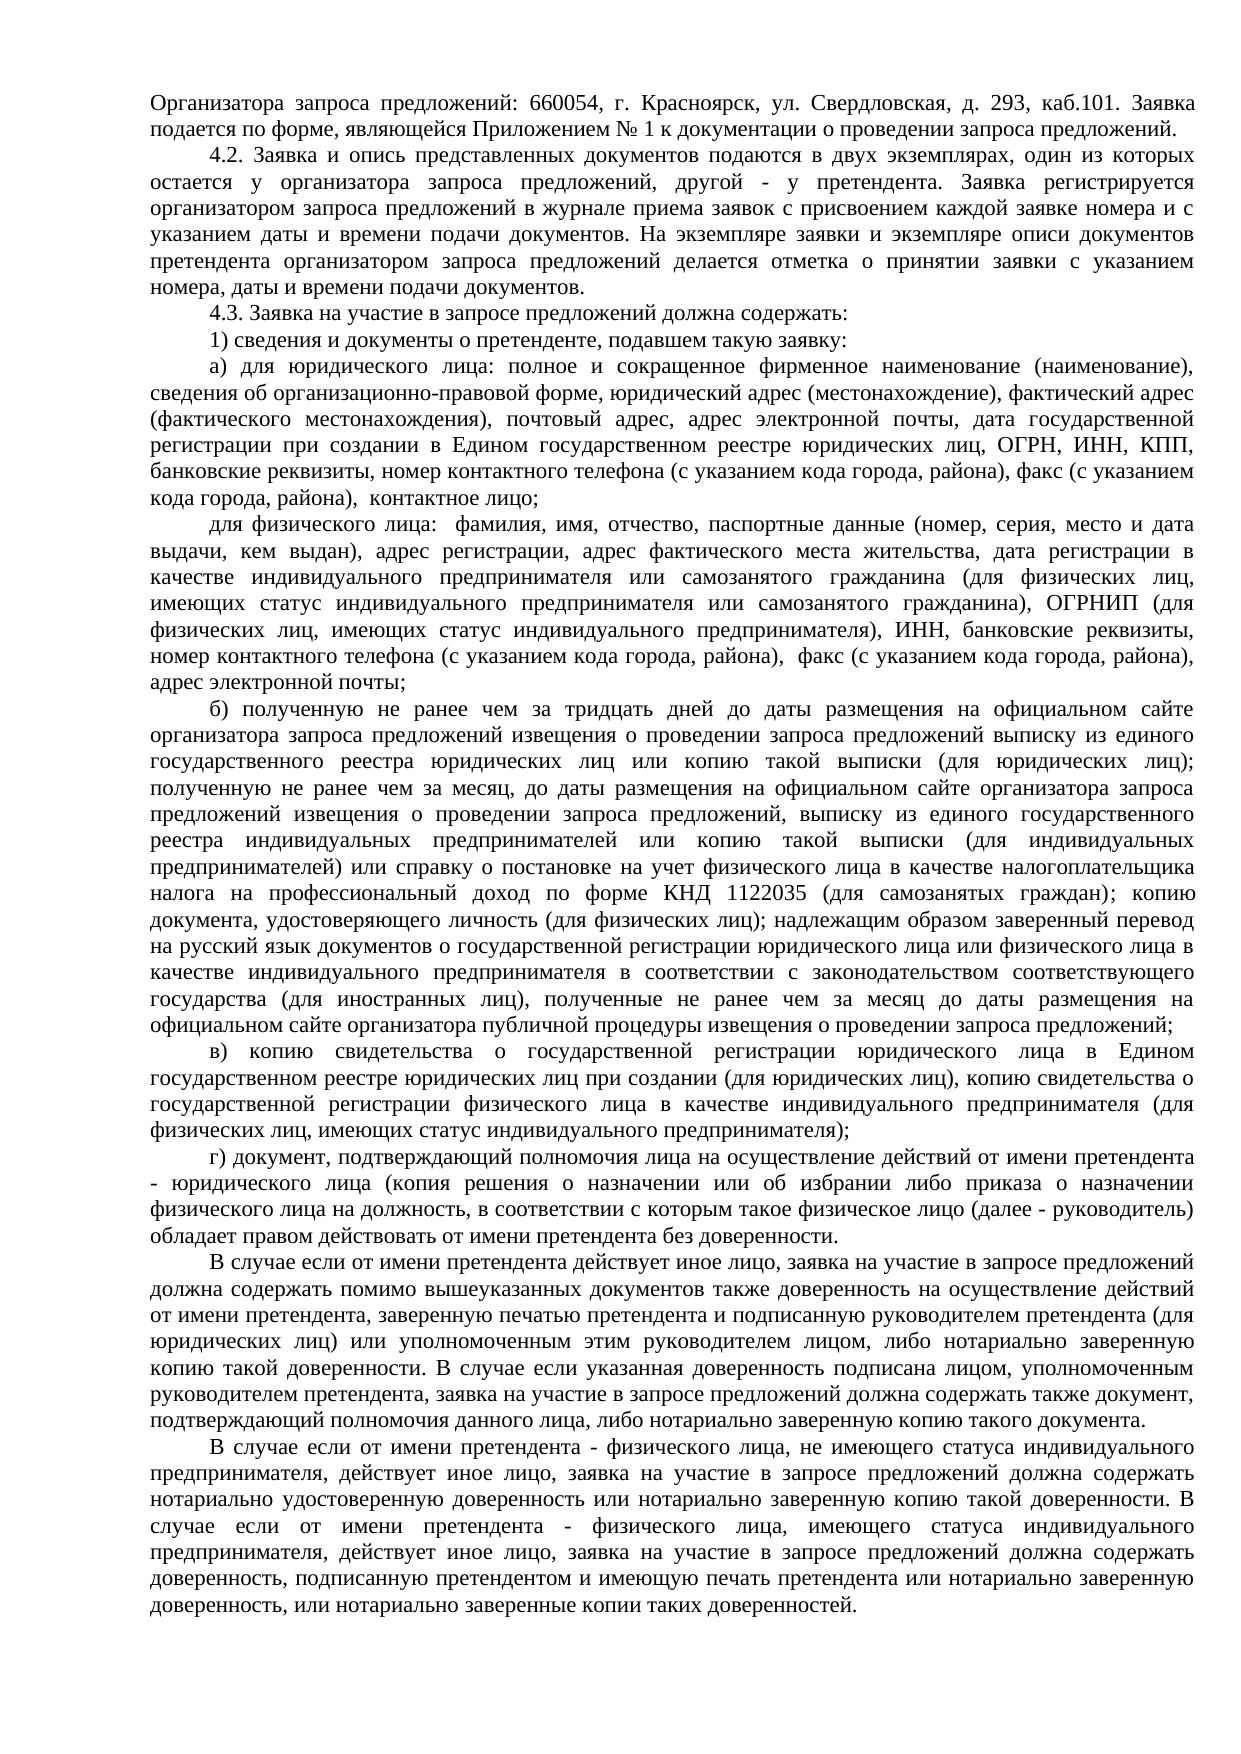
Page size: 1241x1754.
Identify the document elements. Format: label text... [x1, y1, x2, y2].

text б) полученную не ранее чем за тридцать дней до даты размещения на официальном сайте организатора запроса предложений извещения о проведении запроса предложений выписку из единого государственного реестра юридических лиц или копию такой выписки (для юридических лиц); полученную не ранее чем за месяц, до даты размещения на официальном сайте организатора запроса предложений извещения о проведении запроса предложений, выписку из единого государственного реестра индивидуальных предпринимателей или копию такой выписки (для индивидуальных предпринимателей) или справку о постановке на учет физического лица в качестве налогоплательщика налога на профессиональный доход по форме КНД 1122035 (для самозанятых граждан); копию документа, удостоверяющего личность (для физических лиц); надлежащим образом заверенный перевод на русский язык документов о государственной регистрации юридического лица или физического лица в качестве индивидуального предпринимателя в соответствии с законодательством соответствующего государства (для иностранных лиц), полученные не ранее чем за месяц до даты размещения на официальном сайте организатора публичной процедуры извещения о проведении запроса предложений; [150, 695, 1196, 1037]
text 4.3. Заявка на участие в запросе предложений должна содержать: [150, 299, 1196, 326]
text 1) сведения и документы о претенденте, подавшем такую заявку: [150, 326, 1196, 352]
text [150, 89, 1196, 141]
text г) документ, подтверждающий полномочия лица на осуществление действий от имени претендента - юридического лица (копия решения о назначении или об избрании либо приказа о назначении физического лица на должность, в соответствии с которым такое физическое лицо (далее - руководитель) обладает правом действовать от имени претендента без доверенности. [150, 1143, 1196, 1248]
text в) копию свидетельства о государственной регистрации юридического лица в Едином государственном реестре юридических лиц при создании (для юридических лиц), копию свидетельства о государственной регистрации физического лица в качестве индивидуального предпринимателя (для физических лиц, имеющих статус индивидуального предпринимателя); [150, 1037, 1196, 1143]
text В случае если от имени претендента действует иное лицо, заявка на участие в запросе предложений должна содержать помимо вышеуказанных документов также доверенность на осуществление действий от имени претендента, заверенную печатью претендента и подписанную руководителем претендента (для юридических лиц) или уполномоченным этим руководителем лицом, либо нотариально заверенную копию такой доверенности. В случае если указанная доверенность подписана лицом, уполномоченным руководителем претендента, заявка на участие в запросе предложений должна содержать также документ, подтверждающий полномочия данного лица, либо нотариально заверенную копию такого документа. [150, 1248, 1196, 1433]
text для физического лица: фамилия, имя, отчество, паспортные данные (номер, серия, место и дата выдачи, кем выдан), адрес регистрации, адрес фактического места жительства, дата регистрации в качестве индивидуального предпринимателя или самозанятого гражданина (для физических лиц, имеющих статус индивидуального предпринимателя или самозанятого гражданина), ОГРНИП (для физических лиц, имеющих статус индивидуального предпринимателя), ИНН, банковские реквизиты, номер контактного телефона (с указанием кода города, района), факс (с указанием кода города, района), адрес электронной почты; [150, 510, 1196, 695]
text В случае если от имени претендента - физического лица, не имеющего статуса индивидуального предпринимателя, действует иное лицо, заявка на участие в запросе предложений должна содержать нотариально удостоверенную доверенность или нотариально заверенную копию такой доверенности. В случае если от имени претендента - физического лица, имеющего статуса индивидуального предпринимателя, действует иное лицо, заявка на участие в запросе предложений должна содержать доверенность, подписанную претендентом и имеющую печать претендента или нотариально заверенную доверенность, или нотариально заверенные копии таких доверенностей. [150, 1433, 1196, 1617]
text а) для юридического лица: полное и сокращенное фирменное наименование (наименование), сведения об организационно-правовой форме, юридический адрес (местонахождение), фактический адрес (фактического местонахождения), почтовый адрес, адрес электронной почты, дата государственной регистрации при создании в Едином государственном реестре юридических лиц, ОГРН, ИНН, КПП, банковские реквизиты, номер контактного телефона (с указанием кода города, района), факс (с указанием кода города, района), контактное лицо; [150, 352, 1196, 510]
text 4.2. Заявка и опись представленных документов подаются в двух экземплярах, один из которых остается у организатора запроса предложений, другой - у претендента. Заявка регистрируется организатором запроса предложений в журнале приема заявок с присвоением каждой заявке номера и с указанием даты и времени подачи документов. На экземпляре заявки и экземпляре описи документов претендента организатором запроса предложений делается отметка о принятии заявки с указанием номера, даты и времени подачи документов. [150, 141, 1196, 299]
